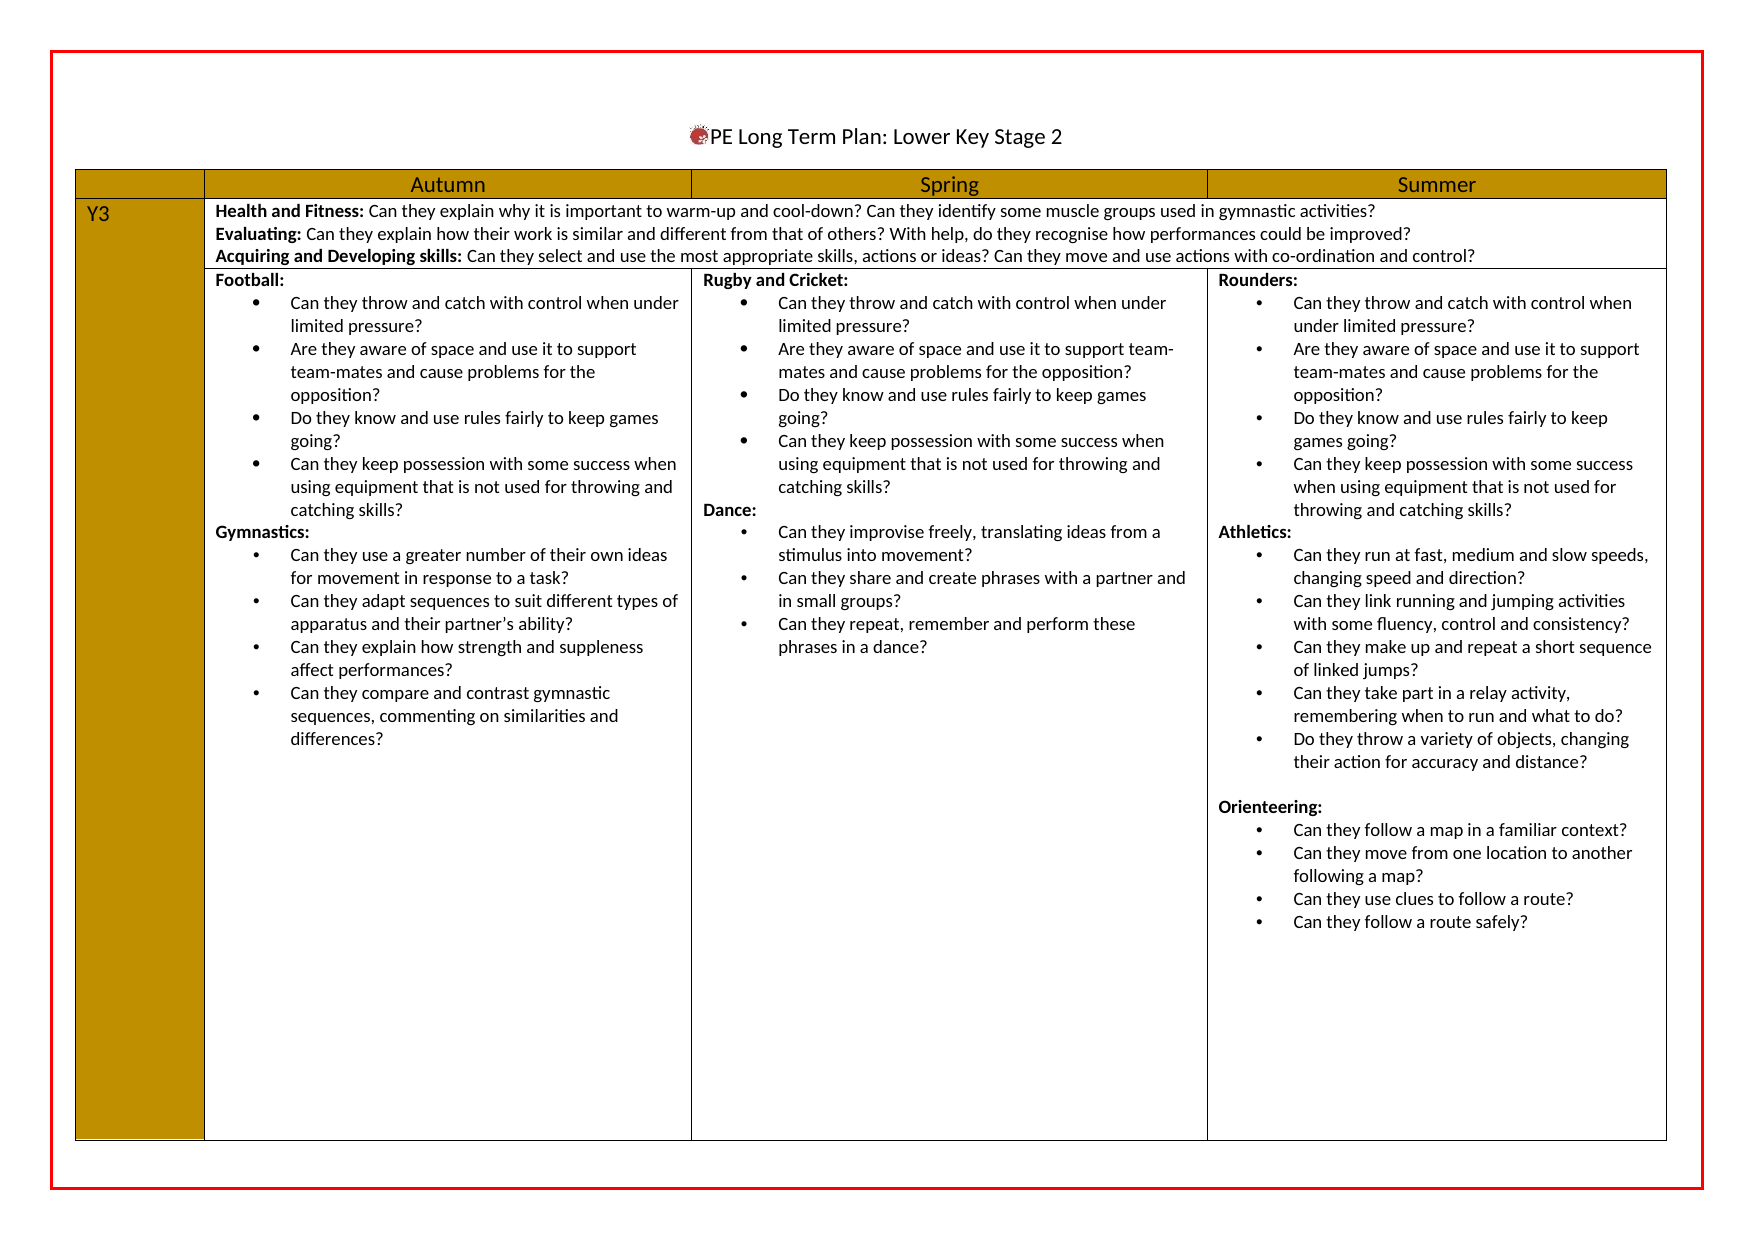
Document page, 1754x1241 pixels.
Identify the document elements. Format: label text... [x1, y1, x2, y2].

text PE Long Term Plan: Lower Key Stage 2 [75, 122, 1679, 150]
table_header [76, 170, 204, 198]
table_header Spring [692, 170, 1207, 198]
table_cell Rugby and Cricket: Can they throw and catch with control when under limited pressure? Are they aware of space and use it to support team-mates and cause problems for the opposition? Do they know and use rules fairly to keep games going? Can they keep possession with some success when using equipment that is not used for throwing and catching skills? Dance: Can they improvise freely, translating ideas from a stimulus into movement? Can they share and create phrases with a partner and in small groups? Can they repeat, remember and perform these phrases in a dance? [692, 269, 1207, 1139]
table_cell Y3 [76, 199, 204, 1139]
table_header Summer [1208, 170, 1666, 198]
table_cell Health and Fitness: Can they explain why it is important to warm-up and cool-down? Can they identify some muscle groups used in gymnastic activities? Evaluating: Can they explain how their work is similar and different from that of others? With help, do they recognise how performances could be improved? Acquiring and Developing skills: Can they select and use the most appropriate skills, actions or ideas? Can they move and use actions with co-ordination and control? [205, 199, 1666, 268]
table_cell Football: Can they throw and catch with control when under limited pressure? Are they aware of space and use it to support team-mates and cause problems for the opposition? Do they know and use rules fairly to keep games going? Can they keep possession with some success when using equipment that is not used for throwing and catching skills? Gymnastics: Can they use a greater number of their own ideas for movement in response to a task? Can they adapt sequences to suit different types of apparatus and their partner’s ability? Can they explain how strength and suppleness affect performances? Can they compare and contrast gymnastic sequences, commenting on similarities and differences? [205, 269, 691, 1139]
picture [689, 123, 710, 145]
table_cell Rounders: Can they throw and catch with control when under limited pressure? Are they aware of space and use it to support team-mates and cause problems for the opposition? Do they know and use rules fairly to keep games going? Can they keep possession with some success when using equipment that is not used for throwing and catching skills? Athletics: Can they run at fast, medium and slow speeds, changing speed and direction? Can they link running and jumping activities with some fluency, control and consistency? Can they make up and repeat a short sequence of linked jumps? Can they take part in a relay activity, remembering when to run and what to do? Do they throw a variety of objects, changing their action for accuracy and distance? Orienteering: Can they follow a map in a familiar context? Can they move from one location to another following a map? Can they use clues to follow a route? Can they follow a route safely? [1208, 269, 1666, 1139]
table_header Autumn [205, 170, 691, 198]
